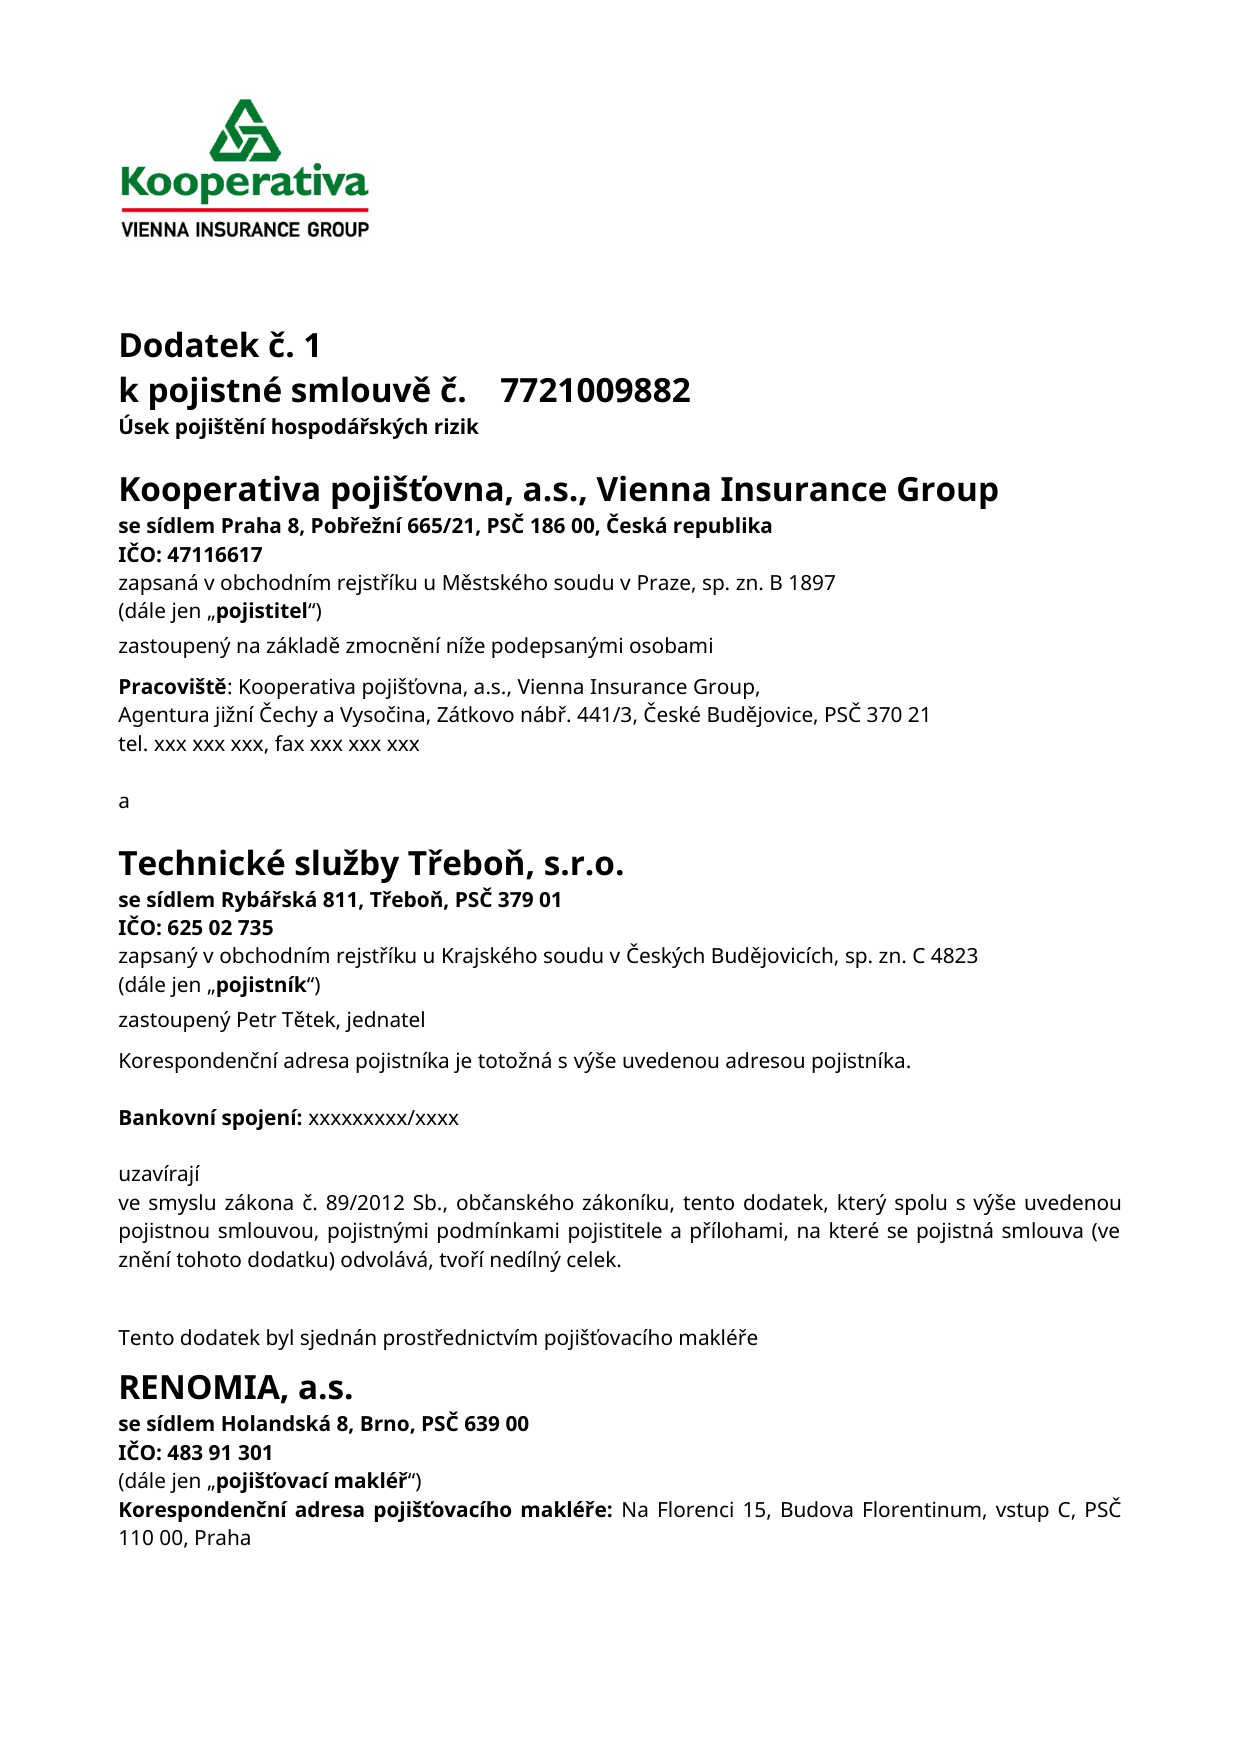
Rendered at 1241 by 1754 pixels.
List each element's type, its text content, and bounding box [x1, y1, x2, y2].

text (dále jen „pojišťovací makléř“) [118, 1466, 1122, 1495]
text Technické služby Třeboň, s.r.o. [118, 839, 1122, 885]
text zapsaný v obchodním rejstříku u Krajského soudu v Českých Budějovicích, sp. zn. C 4823 [118, 942, 1122, 970]
text zapsaná v obchodním rejstříku u Městského soudu v Praze, sp. zn. B 1897 [118, 568, 1122, 597]
text Agentura jižní Čechy a Vysočina, Zátkovo nábř. 441/3, České Budějovice, PSČ 370 21 [118, 701, 1122, 729]
text tel. xxx xxx xxx, fax xxx xxx xxx [118, 729, 1122, 757]
text Úsek pojištění hospodářských rizik [118, 412, 1122, 441]
text (dále jen „pojistitel“) [118, 597, 1122, 625]
text Pracoviště: Kooperativa pojišťovna, a.s., Vienna Insurance Group, [118, 672, 1122, 701]
text zastoupený Petr Tětek, jednatel [118, 1005, 1122, 1033]
text (dále jen „pojistník“) [118, 970, 1122, 998]
text se sídlem Rybářská 811, Třeboň, PSČ 379 01 [118, 885, 1122, 913]
text Korespondenční adresa pojišťovacího makléře: Na Florenci 15, Budova Florentinum, vstup C, PSČ 110 00, Praha [118, 1495, 1122, 1552]
picture [88, 67, 399, 269]
text Korespondenční adresa pojistníka je totožná s výše uvedenou adresou pojistníka. [118, 1046, 1122, 1074]
text se sídlem Holandská 8, Brno, PSČ 639 00 [118, 1409, 1122, 1438]
text uzavírají [118, 1159, 1122, 1188]
text IČO: 483 91 301 [118, 1438, 1122, 1466]
text ve smyslu zákona č. 89/2012 Sb., občanského zákoníku, tento dodatek, který spolu s výše uvedenou pojistnou smlouvou, pojistnými podmínkami pojistitele a přílohami, na které se pojistná smlouva (ve znění tohoto dodatku) odvolává, tvoří nedílný celek. [118, 1188, 1122, 1273]
text Tento dodatek byl sjednán prostřednictvím pojišťovacího makléře [118, 1323, 1122, 1352]
text IČO: 47116617 [118, 540, 1122, 568]
text Dodatek č. 1 [118, 322, 1122, 367]
text RENOMIA, a.s. [118, 1364, 1122, 1409]
text Kooperativa pojišťovna, a.s., Vienna Insurance Group [118, 466, 1122, 511]
text IČO: 625 02 735 [118, 913, 1122, 942]
text se sídlem Praha 8, Pobřežní 665/21, PSČ 186 00, Česká republika [118, 511, 1122, 540]
text Bankovní spojení: xxxxxxxxx/xxxx [118, 1103, 1122, 1131]
text zastoupený na základě zmocnění níže podepsanými osobami [118, 631, 1122, 660]
text k pojistné smlouvě č. 7721009882 [118, 367, 1122, 412]
text a [118, 786, 1122, 814]
